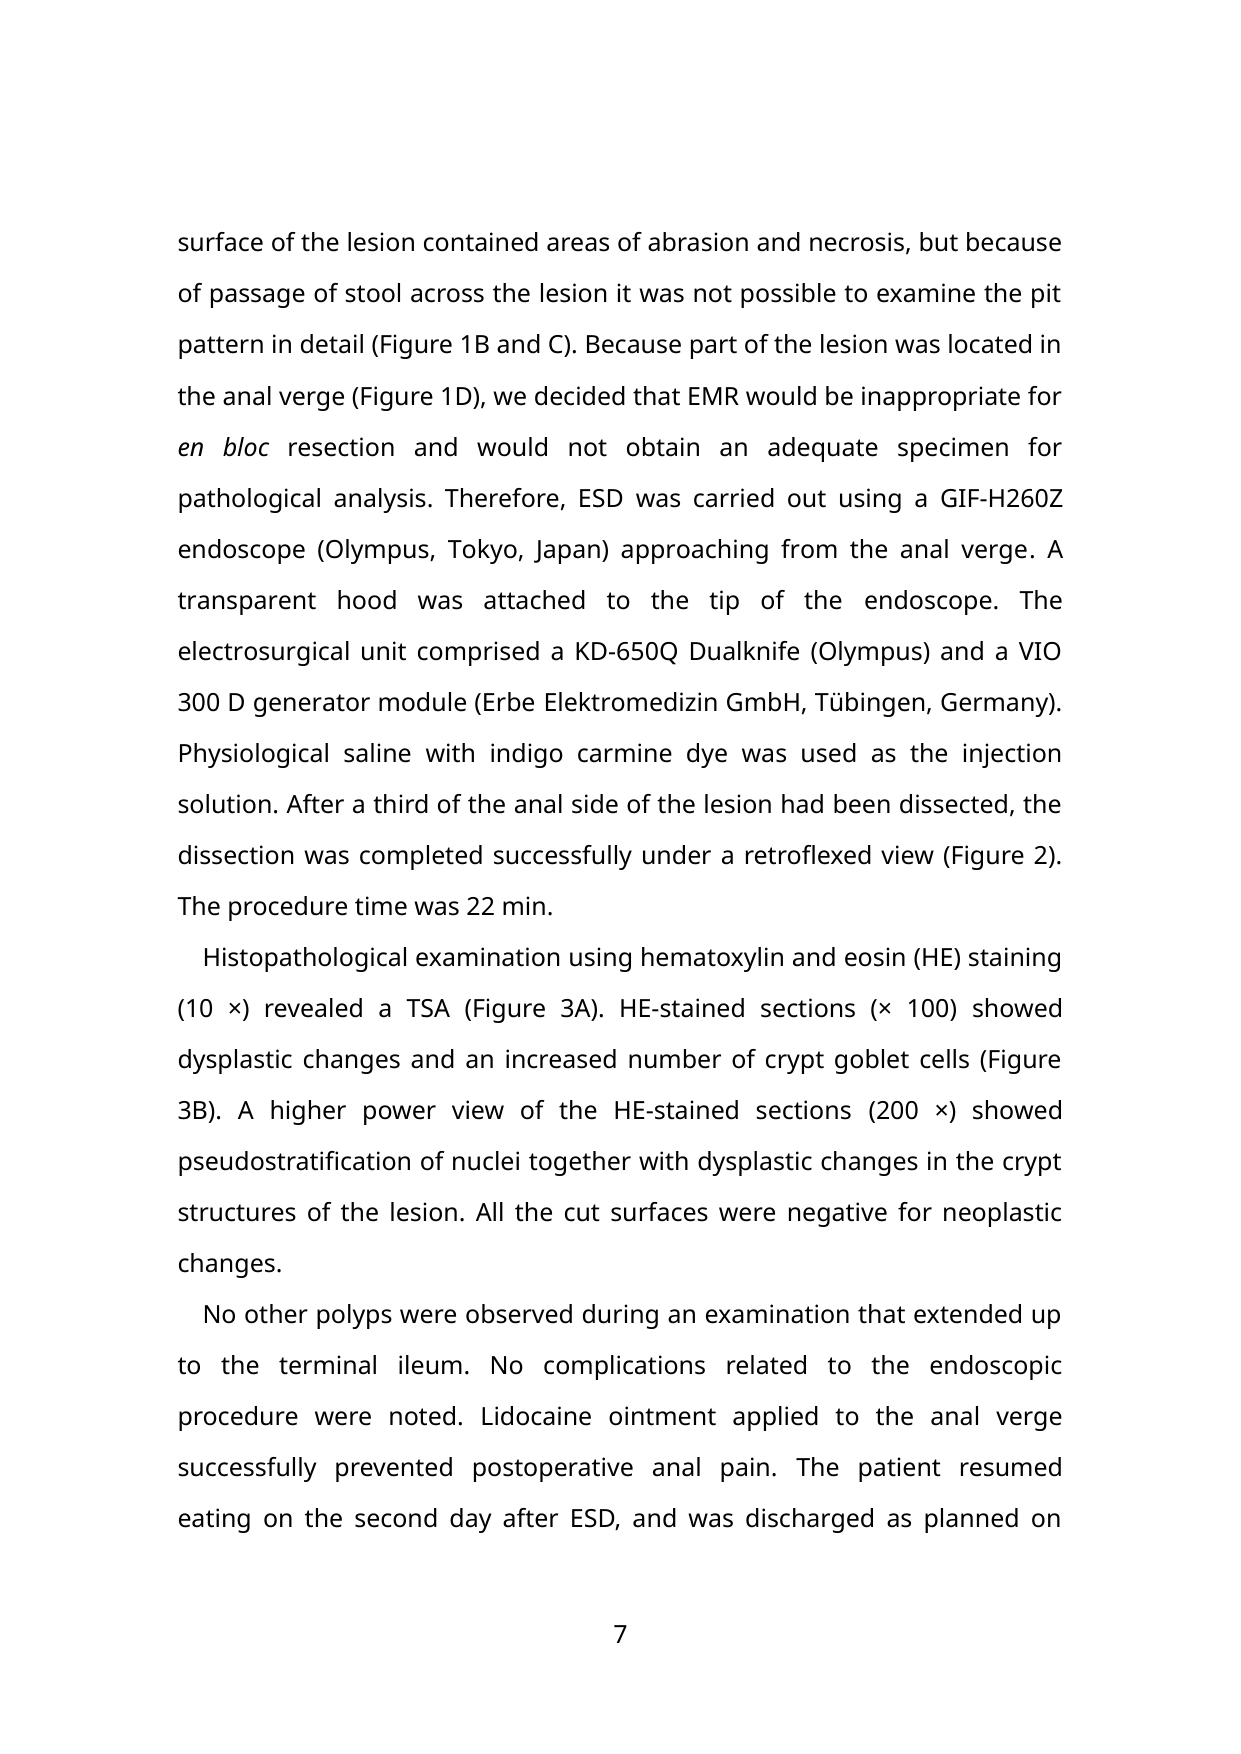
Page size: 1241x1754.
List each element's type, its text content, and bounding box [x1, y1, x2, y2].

text Histopathological examination using hematoxylin and eosin (HE) staining (10 ×) revealed a TSA (Figure 3A). HE-stained sections (× 100) showed dysplastic changes and an increased number of crypt goblet cells (Figure 3B). A higher power view of the HE-stained sections (200 ×) showed pseudostratification of nuclei together with dysplastic changes in the crypt structures of the lesion. All the cut surfaces were negative for neoplastic changes. [177, 940, 1063, 1280]
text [177, 225, 1063, 923]
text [177, 1297, 1063, 1535]
